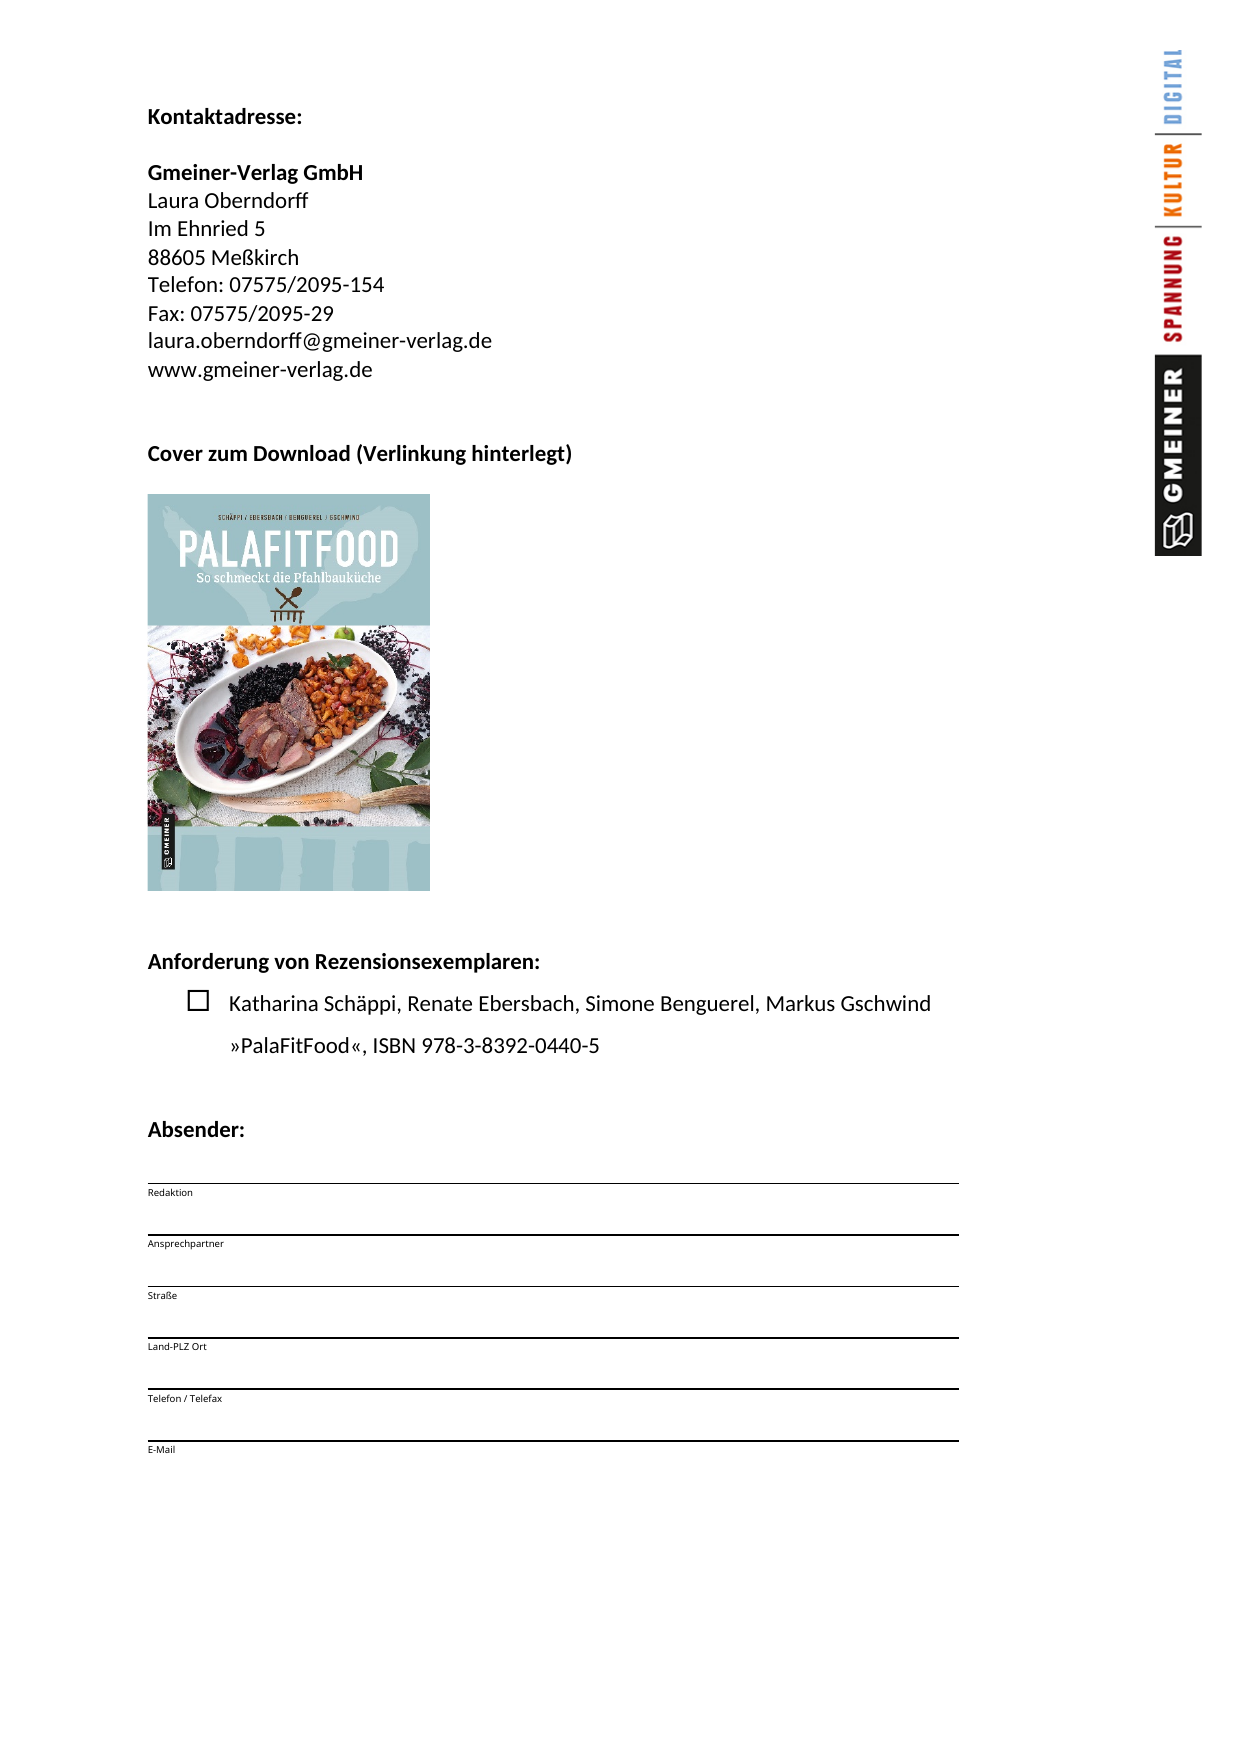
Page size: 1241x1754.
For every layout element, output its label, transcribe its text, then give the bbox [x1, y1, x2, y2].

text www.gmeiner-verlag.de [148, 355, 1004, 383]
text E-Mail [148, 1443, 1004, 1466]
text Redaktion [148, 1186, 1004, 1209]
text Telefon: 07575/2095-154 [148, 271, 1004, 299]
text Anforderung von Rezensionsexemplaren: [148, 947, 1004, 975]
text Fax: 07575/2095-29 [148, 299, 1004, 327]
text Cover zum Download (Verlinkung hinterlegt) [148, 439, 1004, 467]
picture [1154, 50, 1202, 556]
text Land-PLZ Ort [148, 1340, 1004, 1363]
text Laura Oberndorff [148, 187, 1004, 214]
text Im Ehnried 5 [148, 214, 1004, 243]
picture [147, 494, 430, 891]
text Straße [148, 1289, 1004, 1312]
list Katharina Schäppi, Renate Ebersbach, Simone Benguerel, Markus Gschwind »PalaFitFood«, ISBN 978-3-8392-0440-5 [185, 989, 1004, 1059]
text Ansprechpartner [148, 1237, 1004, 1260]
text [148, 102, 1004, 131]
text 88605 Meßkirch [148, 243, 1004, 271]
text Absender: [148, 1115, 1004, 1143]
text laura.oberndorff@gmeiner-verlag.de [148, 327, 1004, 355]
text Telefon / Telefax [148, 1392, 1004, 1414]
text Gmeiner-Verlag GmbH [148, 158, 1004, 187]
